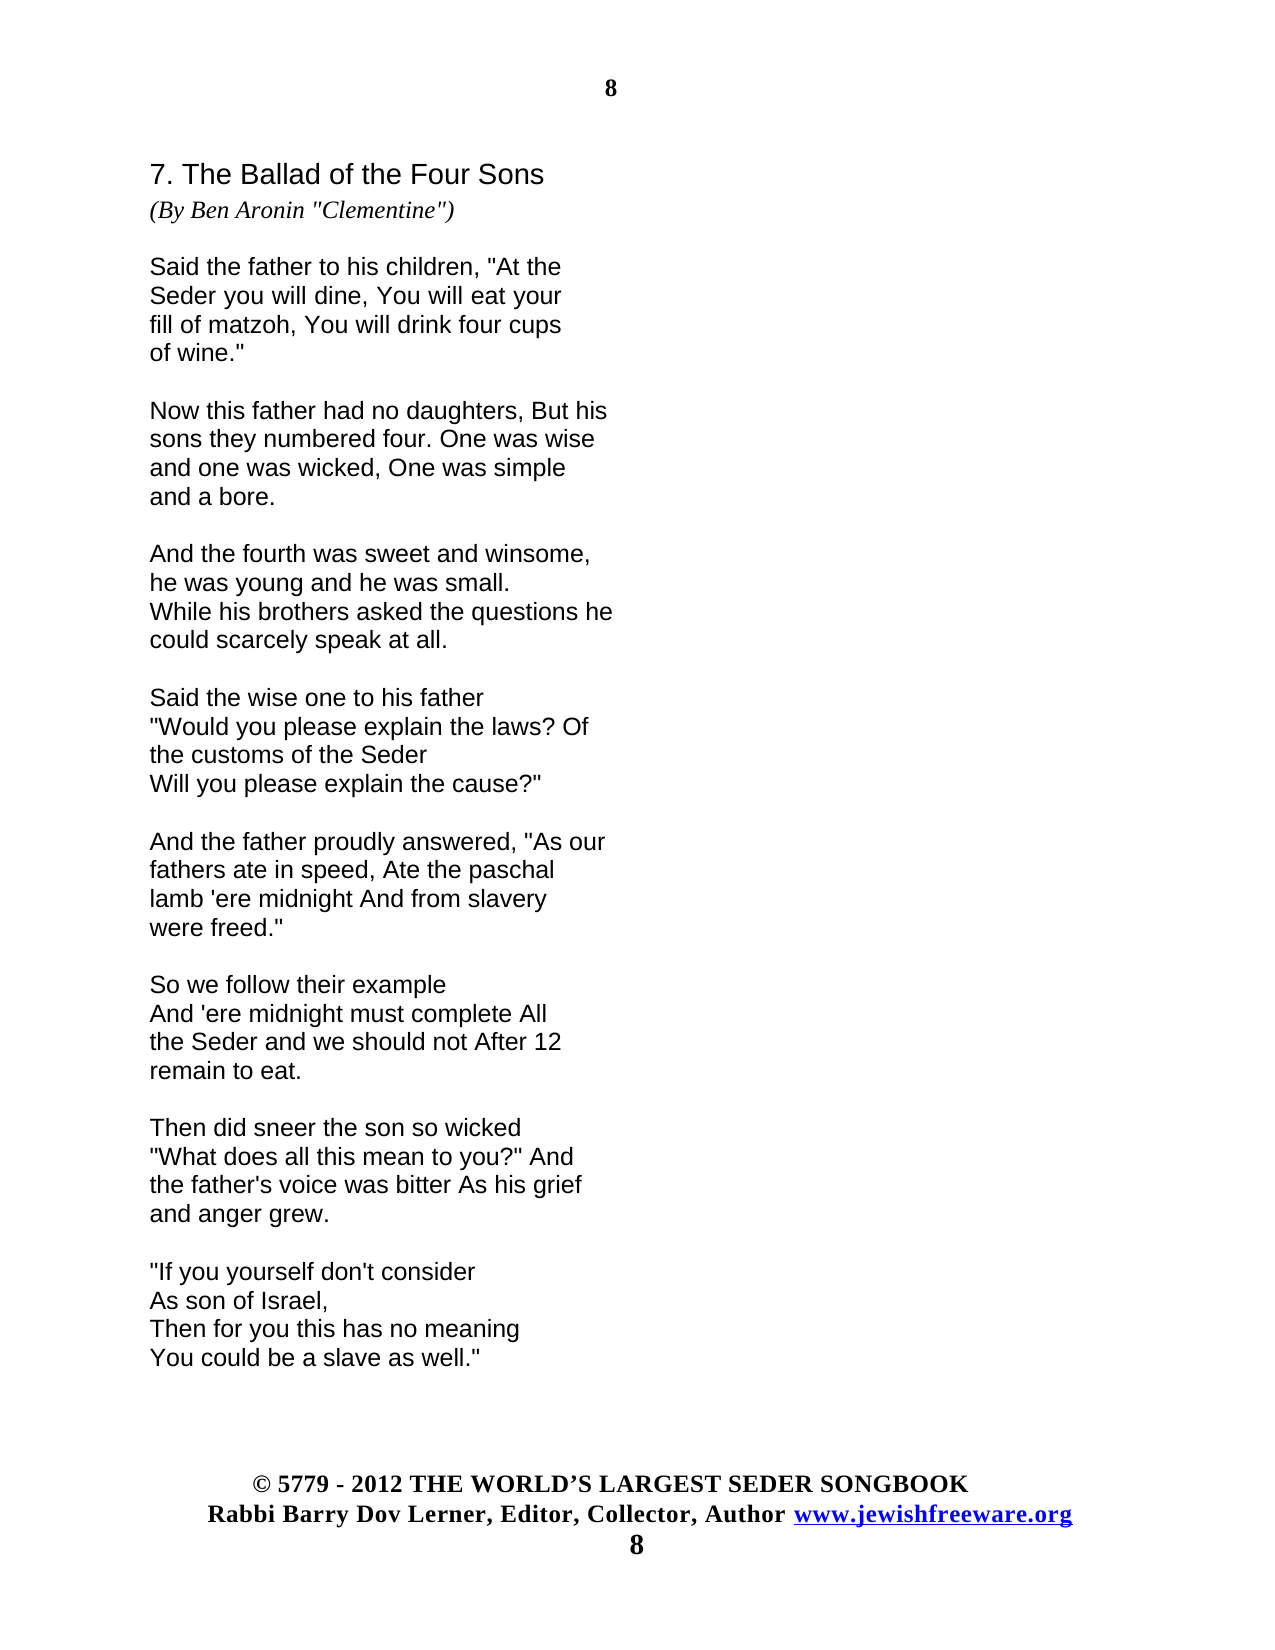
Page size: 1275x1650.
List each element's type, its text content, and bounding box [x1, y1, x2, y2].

text While his brothers asked the questions he could scarcely speak at all. [149, 597, 615, 654]
text And the fourth was sweet and winsome, he was young and he was small. [149, 539, 622, 597]
text "Would you please explain the laws? Of the customs of the Seder [149, 712, 592, 769]
text "If you yourself don't consider As son of Israel, [149, 1258, 510, 1315]
text Then did sneer the son so wicked "What does all this mean to you?" And the father's voice was bitter As his grief and anger grew. [149, 1114, 592, 1228]
text 8 [149, 73, 1072, 103]
text So we follow their example [149, 971, 1072, 999]
text Will you please explain the cause?" [149, 769, 1072, 798]
text © 5779 - 2012 THE WORLD’S LARGEST SEDER SONGBOOK [149, 1469, 1072, 1498]
text Rabbi Barry Dov Lerner, Editor, Collector, Author www.jewishfreeware.org [149, 1498, 1072, 1528]
text 7. The Ballad of the Four Sons (By Ben Aronin "Clementine") [149, 158, 547, 225]
text 8 [629, 1528, 1072, 1561]
text Now this father had no daughters, But his sons they numbered four. One was wise and one was wicked, One was simple and a bore. [149, 396, 615, 511]
text Said the wise one to his father [149, 684, 1072, 712]
text Said the father to his children, "At the Seder you will dine, You will eat your fill of matzoh, You will drink four cups of wine." [149, 253, 562, 367]
text Then for you this has no meaning You could be a slave as well." [149, 1315, 570, 1372]
text And 'ere midnight must complete All the Seder and we should not After 12 remain to eat. [149, 999, 562, 1085]
text And the father proudly answered, "As our fathers ate in speed, Ate the paschal lamb 'ere midnight And from slavery were freed." [149, 827, 607, 942]
